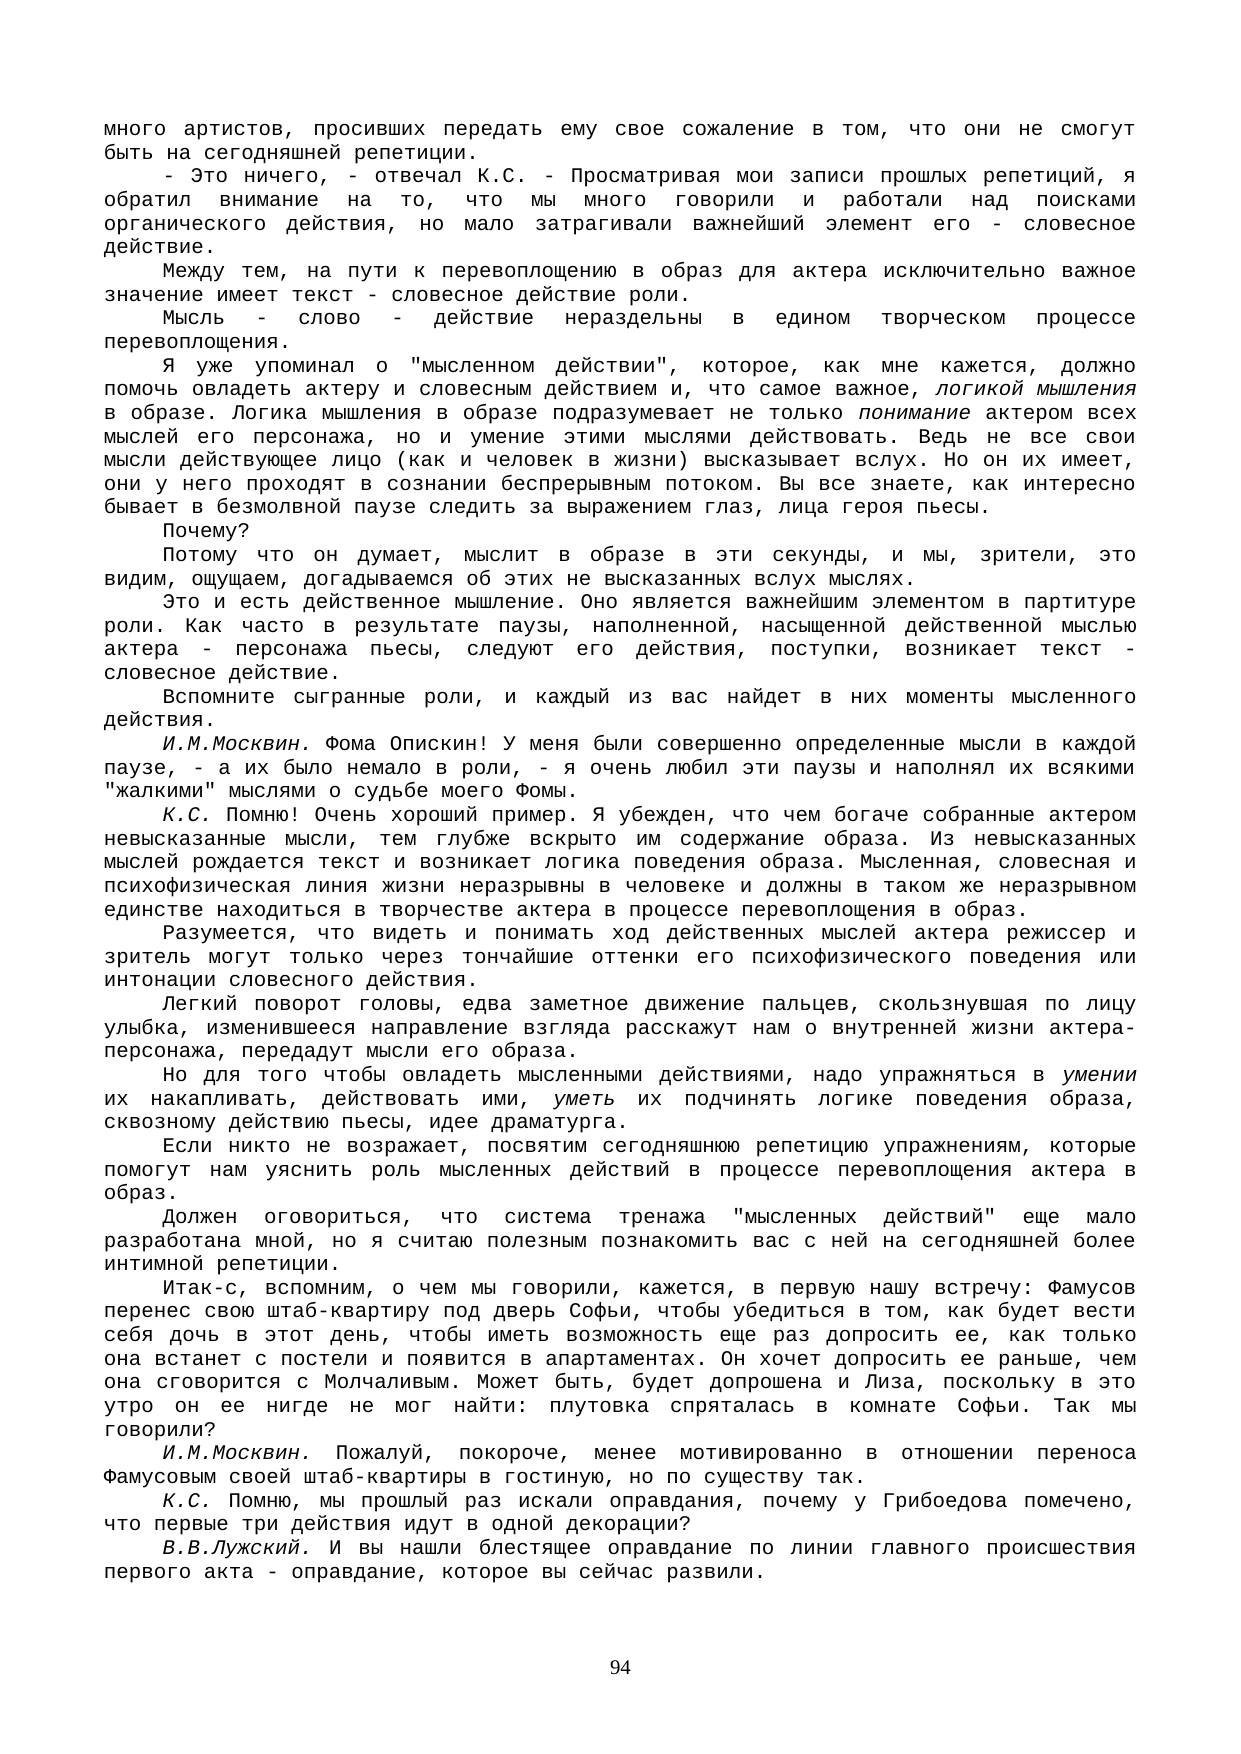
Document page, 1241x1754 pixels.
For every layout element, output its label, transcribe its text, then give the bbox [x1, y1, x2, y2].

text Это и есть действенное мышление. Оно является важнейшим элементом в партитуре роли. Как часто в результате паузы, наполненной, насыщенной действенной мыслью актера - персонажа пьесы, следуют его действия, поступки, возникает текст - словесное действие. [103, 591, 1137, 686]
text Я уже упоминал о "мысленном действии", которое, как мне кажется, должно помочь овладеть актеру и словесным действием и, что самое важное, логикой мышления в образе. Логика мышления в образе подразумевает не только понимание актером всех мыслей его персонажа, но и умение этими мыслями действовать. Ведь не все свои мысли действующее лицо (как и человек в жизни) высказывает вслух. Но он их имеет, они у него проходят в сознании беспрерывным потоком. Вы все знаете, как интересно бывает в безмолвной паузе следить за выражением глаз, лица героя пьесы. [103, 355, 1137, 520]
text К.С. Помню! Очень хороший пример. Я убежден, что чем богаче собранные актером невысказанные мысли, тем глубже вскрыто им содержание образа. Из невысказанных мыслей рождается текст и возникает логика поведения образа. Мысленная, словесная и психофизическая линия жизни неразрывны в человеке и должны в таком же неразрывном единстве находиться в творчестве актера в процессе перевоплощения в образ. [103, 804, 1137, 922]
text Легкий поворот головы, едва заметное движение пальцев, скользнувшая по лицу улыбка, изменившееся направление взгляда расскажут нам о внутренней жизни актера-персонажа, передадут мысли его образа. [103, 993, 1137, 1064]
text В.В.Лужский. И вы нашли блестящее оправдание по линии главного происшествия первого акта - оправдание, которое вы сейчас развили. [103, 1537, 1137, 1584]
text Потому что он думает, мыслит в образе в эти секунды, и мы, зрители, это видим, ощущаем, догадываемся об этих не высказанных вслух мыслях. [103, 544, 1137, 591]
text И.М.Москвин. Фома Опискин! У меня были совершенно определенные мысли в каждой паузе, - а их было немало в роли, - я очень любил эти паузы и наполнял их всякими "жалкими" мыслями о судьбе моего Фомы. [103, 733, 1137, 804]
text Между тем, на пути к перевоплощению в образ для актера исключительно важное значение имеет текст - словесное действие роли. [103, 260, 1137, 307]
text Должен оговориться, что система тренажа "мысленных действий" еще мало разработана мной, но я считаю полезным познакомить вас с ней на сегодняшней более интимной репетиции. [103, 1206, 1137, 1277]
text Разумеется, что видеть и понимать ход действенных мыслей актера режиссер и зритель могут только через тончайшие оттенки его психофизического поведения или интонации словесного действия. [103, 922, 1137, 993]
text Мысль - слово - действие нераздельны в едином творческом процессе перевоплощения. [103, 307, 1137, 355]
text - Это ничего, - отвечал К.С. - Просматривая мои записи прошлых репетиций, я обратил внимание на то, что мы много говорили и работали над поисками органического действия, но мало затрагивали важнейший элемент его - словесное действие. [103, 166, 1137, 260]
text Почему? [103, 520, 1137, 544]
text Итак-с, вспомним, о чем мы говорили, кажется, в первую нашу встречу: Фамусов перенес свою штаб-квартиру под дверь Софьи, чтобы убедиться в том, как будет вести себя дочь в этот день, чтобы иметь возможность еще раз допросить ее, как только она встанет с постели и появится в апартаментах. Он хочет допросить ее раньше, чем она сговорится с Молчаливым. Может быть, будет допрошена и Лиза, поскольку в это утро он ее нигде не мог найти: плутовка спряталась в комнате Софьи. Так мы говорили? [103, 1277, 1137, 1442]
text И.М.Москвин. Пожалуй, покороче, менее мотивированно в отношении переноса Фамусовым своей штаб-квартиры в гостиную, но по существу так. [103, 1442, 1137, 1490]
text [103, 118, 1137, 166]
text Вспомните сыгранные роли, и каждый из вас найдет в них моменты мысленного действия. [103, 686, 1137, 733]
text К.С. Помню, мы прошлый раз искали оправдания, почему у Грибоедова помечено, что первые три действия идут в одной декорации? [103, 1490, 1137, 1537]
text Если никто не возражает, посвятим сегодняшнюю репетицию упражнениям, которые помогут нам уяснить роль мысленных действий в процессе перевоплощения актера в образ. [103, 1135, 1137, 1206]
text Но для того чтобы овладеть мысленными действиями, надо упражняться в умении их накапливать, действовать ими, уметь их подчинять логике поведения образа, сквозному действию пьесы, идее драматурга. [103, 1064, 1137, 1135]
